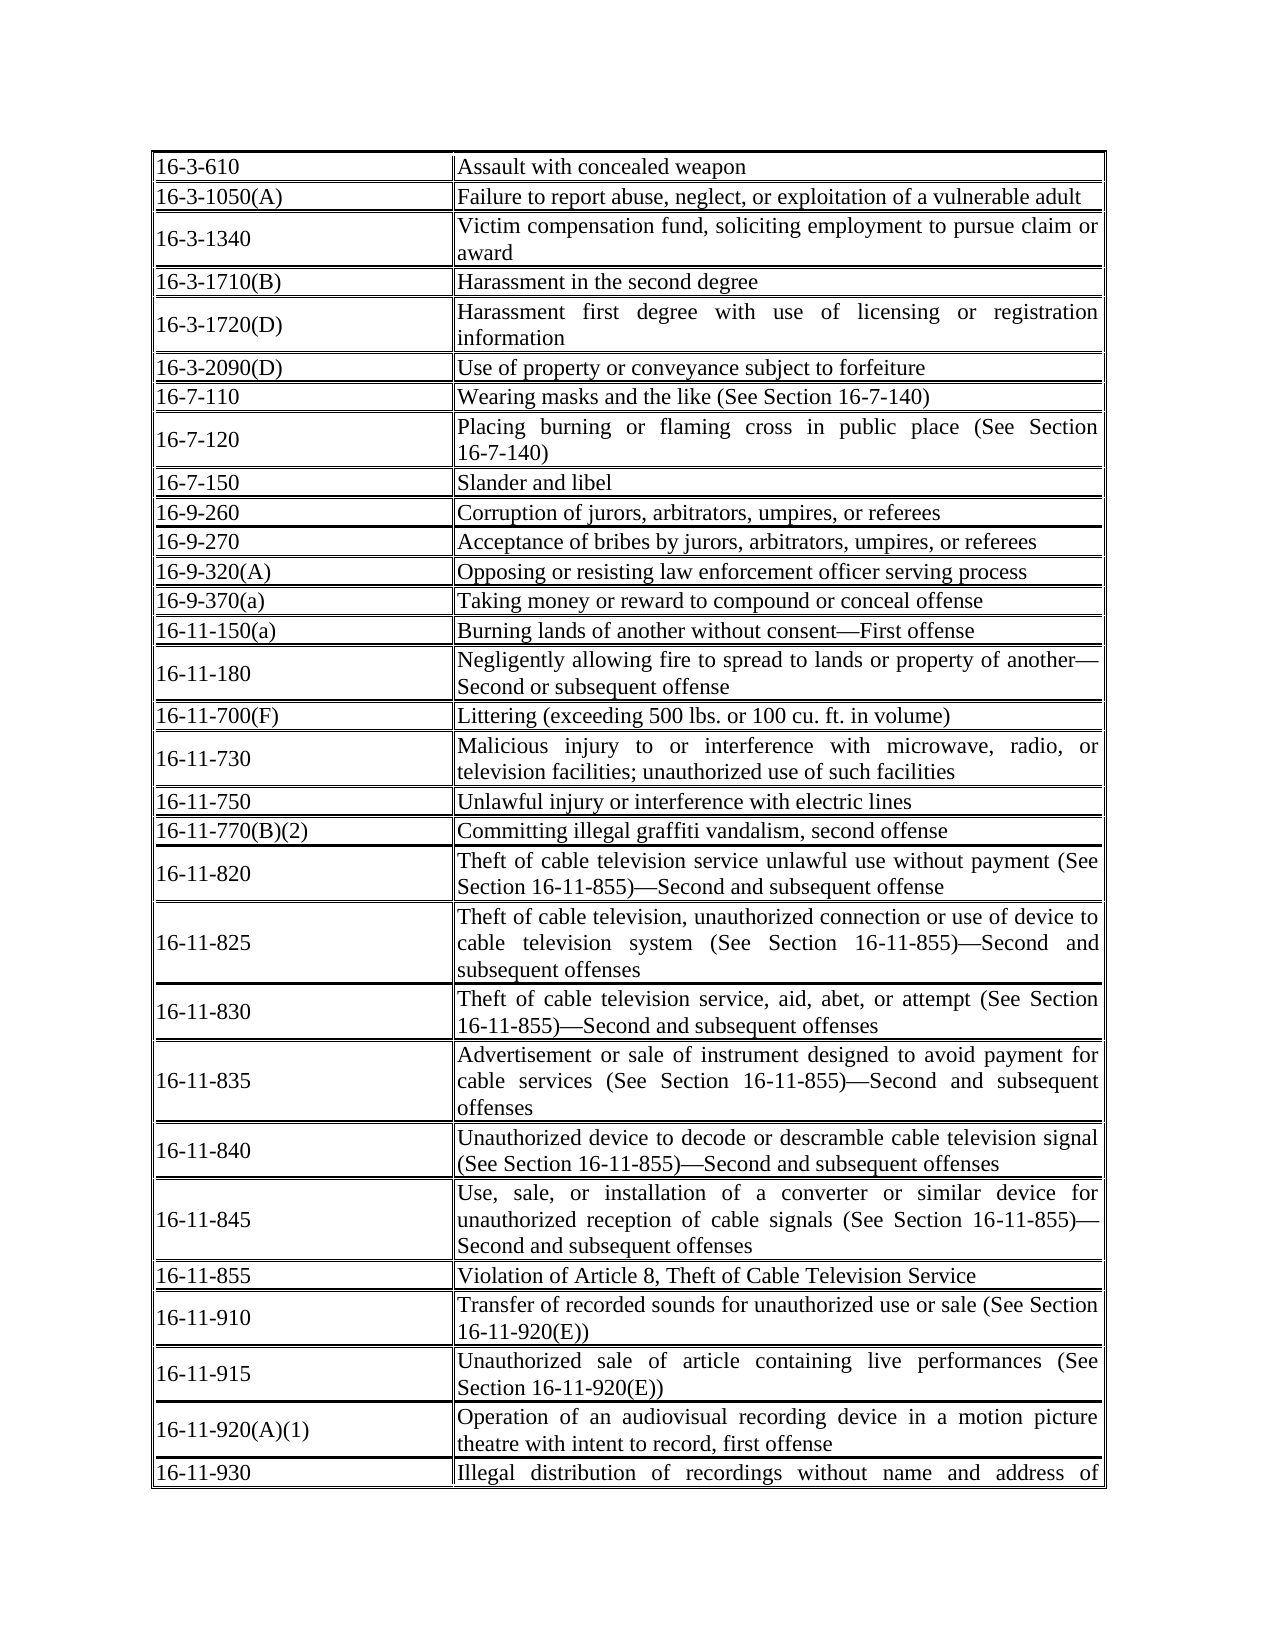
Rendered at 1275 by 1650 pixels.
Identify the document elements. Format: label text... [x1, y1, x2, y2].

table_cell Theft of cable television service unlawful use without payment (See Section 16-11-855)—Second and subsequent offense [455, 844, 1104, 900]
table_cell 16-3-610 [154, 153, 454, 179]
table_cell Placing burning or flaming cross in public place (See Section 16-7-140) [454, 410, 1105, 466]
table_cell 16-11-855 [154, 1259, 452, 1288]
table_cell Malicious injury to or interference with microwave, radio, or television facilities; unauthorized use of such facilities [454, 729, 1105, 785]
table_cell Use, sale, or installation of a converter or similar device for unauthorized reception of cable signals (See Section 16-11-855)—Second and subsequent offenses [455, 1176, 1104, 1258]
table_cell 16-3-2090(D) [152, 351, 454, 380]
table_cell Transfer of recorded sounds for unauthorized use or sale (See Section 16-11-920(E)) [455, 1288, 1104, 1344]
table_cell Advertisement or sale of instrument designed to avoid payment for cable services (See Section 16-11-855)—Second and subsequent offenses [455, 1038, 1104, 1120]
table_cell 16-9-320(A) [154, 555, 452, 584]
table_cell Harassment first degree with use of licensing or registration information [454, 295, 1105, 351]
table_cell Theft of cable television, unauthorized connection or use of device to cable television system (See Section 16-11-855)—Second and subsequent offenses [454, 900, 1105, 982]
table_cell 16-11-180 [154, 643, 452, 699]
table_cell 16-11-835 [154, 1038, 452, 1120]
table_cell Unauthorized device to decode or descramble cable television signal (See Section 16-11-855)—Second and subsequent offenses [455, 1120, 1104, 1176]
table_cell 16-9-370(a) [154, 584, 452, 614]
table_cell 16-11-830 [154, 982, 452, 1038]
table_cell Committing illegal graffiti vandalism, second offense [455, 814, 1104, 844]
table_cell 16-3-1710(B) [154, 265, 452, 295]
table_cell Theft of cable television service, aid, abet, or attempt (See Section 16-11-855)—Second and subsequent offenses [455, 982, 1104, 1038]
table_cell Failure to report abuse, neglect, or exploitation of a vulnerable adult [455, 180, 1104, 209]
table_cell 16-11-845 [154, 1176, 452, 1258]
table_cell 16-9-270 [154, 525, 452, 554]
table_cell Unlawful injury or interference with electric lines [454, 785, 1105, 814]
table_cell 16-3-1050(A) [154, 180, 452, 209]
table_cell Burning lands of another without consent—First offense [454, 614, 1105, 643]
table_cell Corruption of jurors, arbitrators, umpires, or referees [455, 495, 1104, 525]
table_cell Use of property or conveyance subject to forfeiture [454, 351, 1105, 380]
table_cell 16-11-825 [152, 900, 454, 982]
table_cell 16-11-750 [152, 785, 454, 814]
table_cell 16-11-700(F) [154, 699, 452, 729]
table_cell Wearing masks and the like (See Section 16-7-140) [455, 380, 1104, 410]
table_cell 16-3-1720(D) [152, 295, 454, 351]
table_cell 16-11-920(A)(1) [154, 1400, 452, 1456]
table_cell Opposing or resisting law enforcement officer serving process [455, 555, 1104, 584]
table_cell Negligently allowing fire to spread to lands or property of another—Second or subsequent offense [455, 643, 1104, 699]
table_cell 16-11-820 [154, 844, 452, 900]
table_cell Victim compensation fund, soliciting employment to pursue claim or award [455, 209, 1104, 265]
table_cell 16-11-915 [154, 1344, 452, 1400]
table_cell 16-11-150(a) [152, 614, 454, 643]
table_cell Littering (exceeding 500 lbs. or 100 cu. ft. in volume) [455, 699, 1104, 729]
table_cell Harassment in the second degree [455, 265, 1104, 295]
table_cell Taking money or reward to compound or conceal offense [455, 584, 1104, 614]
table_cell 16-11-930 [154, 1456, 454, 1486]
table_cell Violation of Article 8, Theft of Cable Television Service [455, 1259, 1104, 1288]
table_cell Acceptance of bribes by jurors, arbitrators, umpires, or referees [455, 525, 1104, 554]
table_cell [454, 1456, 1104, 1486]
table_cell 16-11-770(B)(2) [154, 814, 452, 844]
table_cell 16-3-1340 [154, 209, 452, 265]
table_cell 16-11-730 [152, 729, 454, 785]
table_cell Unauthorized sale of article containing live performances (See Section 16-11-920(E)) [455, 1344, 1104, 1400]
table_cell Assault with concealed weapon [454, 153, 1104, 179]
table_cell 16-7-120 [152, 410, 454, 466]
table_cell Slander and libel [454, 466, 1105, 495]
table_cell Operation of an audiovisual recording device in a motion picture theatre with intent to record, first offense [455, 1400, 1104, 1456]
table_cell 16-7-150 [152, 466, 454, 495]
table_cell 16-11-910 [154, 1288, 452, 1344]
table_cell 16-7-110 [154, 380, 452, 410]
table_cell 16-9-260 [154, 495, 452, 525]
table_cell 16-11-840 [154, 1120, 452, 1176]
